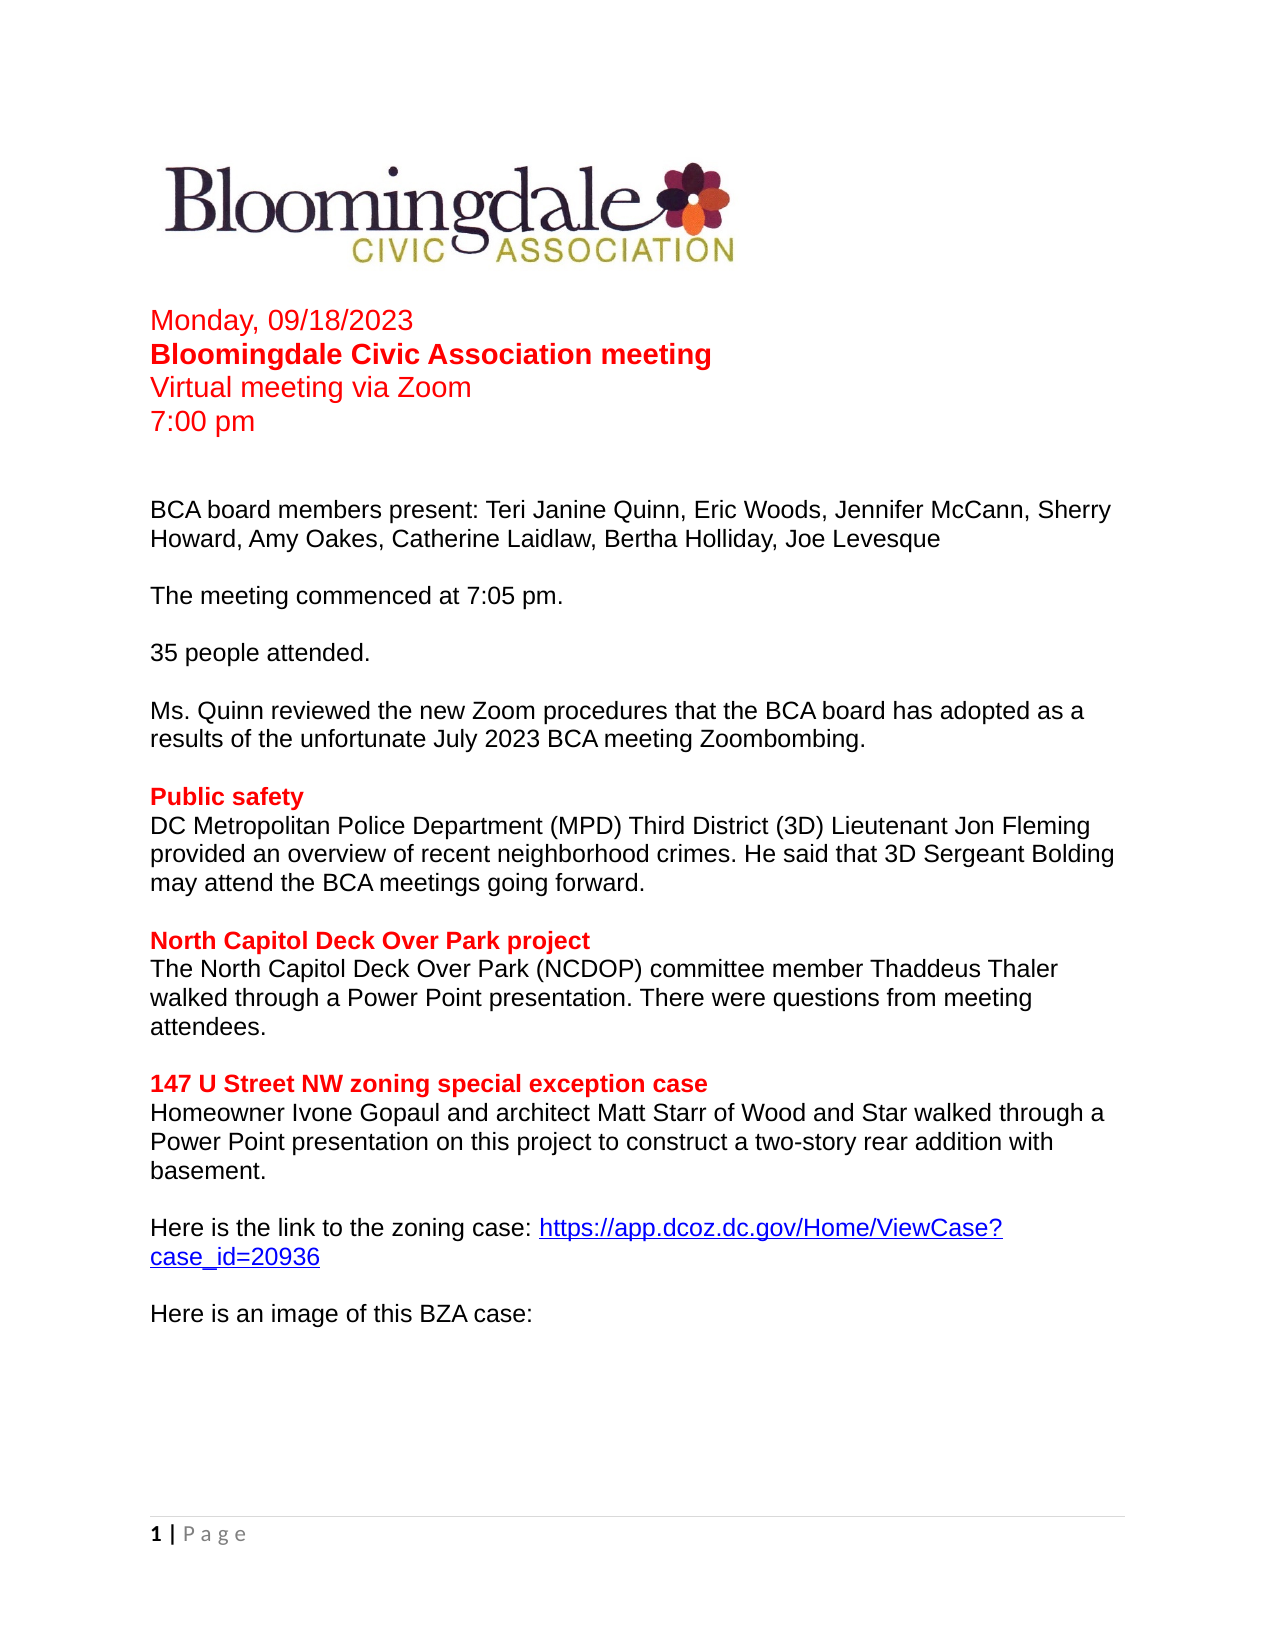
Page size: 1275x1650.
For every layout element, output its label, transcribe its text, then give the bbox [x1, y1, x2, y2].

text The North Capitol Deck Over Park (NCDOP) committee member Thaddeus Thaler walked through a Power Point presentation. There were questions from meeting attendees. [150, 954, 1125, 1041]
picture [150, 150, 755, 275]
text Public safety [150, 782, 1125, 811]
text 35 people attended. [150, 638, 1125, 667]
text BCA board members present: Teri Janine Quinn, Eric Woods, Jennifer McCann, Sherry Howard, Amy Oakes, Catherine Laidlaw, Bertha Holliday, Joe Levesque [150, 495, 1125, 553]
text Bloomingdale Civic Association meeting [150, 337, 1125, 371]
text Here is an image of this BZA case: [150, 1299, 1125, 1328]
text North Capitol Deck Over Park project [150, 926, 1125, 954]
text Monday, 09/18/2023 [150, 303, 1125, 337]
text DC Metropolitan Police Department (MPD) Third District (3D) Lieutenant Jon Fleming provided an overview of recent neighborhood crimes. He said that 3D Sergeant Bolding may attend the BCA meetings going forward. [150, 811, 1125, 897]
text 147 U Street NW zoning special exception case [150, 1069, 1125, 1098]
text Here is the link to the zoning case: https://app.dcoz.dc.gov/Home/ViewCase?case_id=20936 [150, 1213, 1125, 1271]
text The meeting commenced at 7:05 pm. [150, 581, 1125, 609]
text Virtual meeting via Zoom [150, 371, 1125, 404]
text 7:00 pm [150, 404, 1125, 438]
text Homeowner Ivone Gopaul and architect Matt Starr of Wood and Star walked through a Power Point presentation on this project to construct a two-story rear addition with basement. [150, 1098, 1125, 1184]
text Ms. Quinn reviewed the new Zoom procedures that the BCA board has adopted as a results of the unfortunate July 2023 BCA meeting Zoombombing. [150, 696, 1125, 753]
